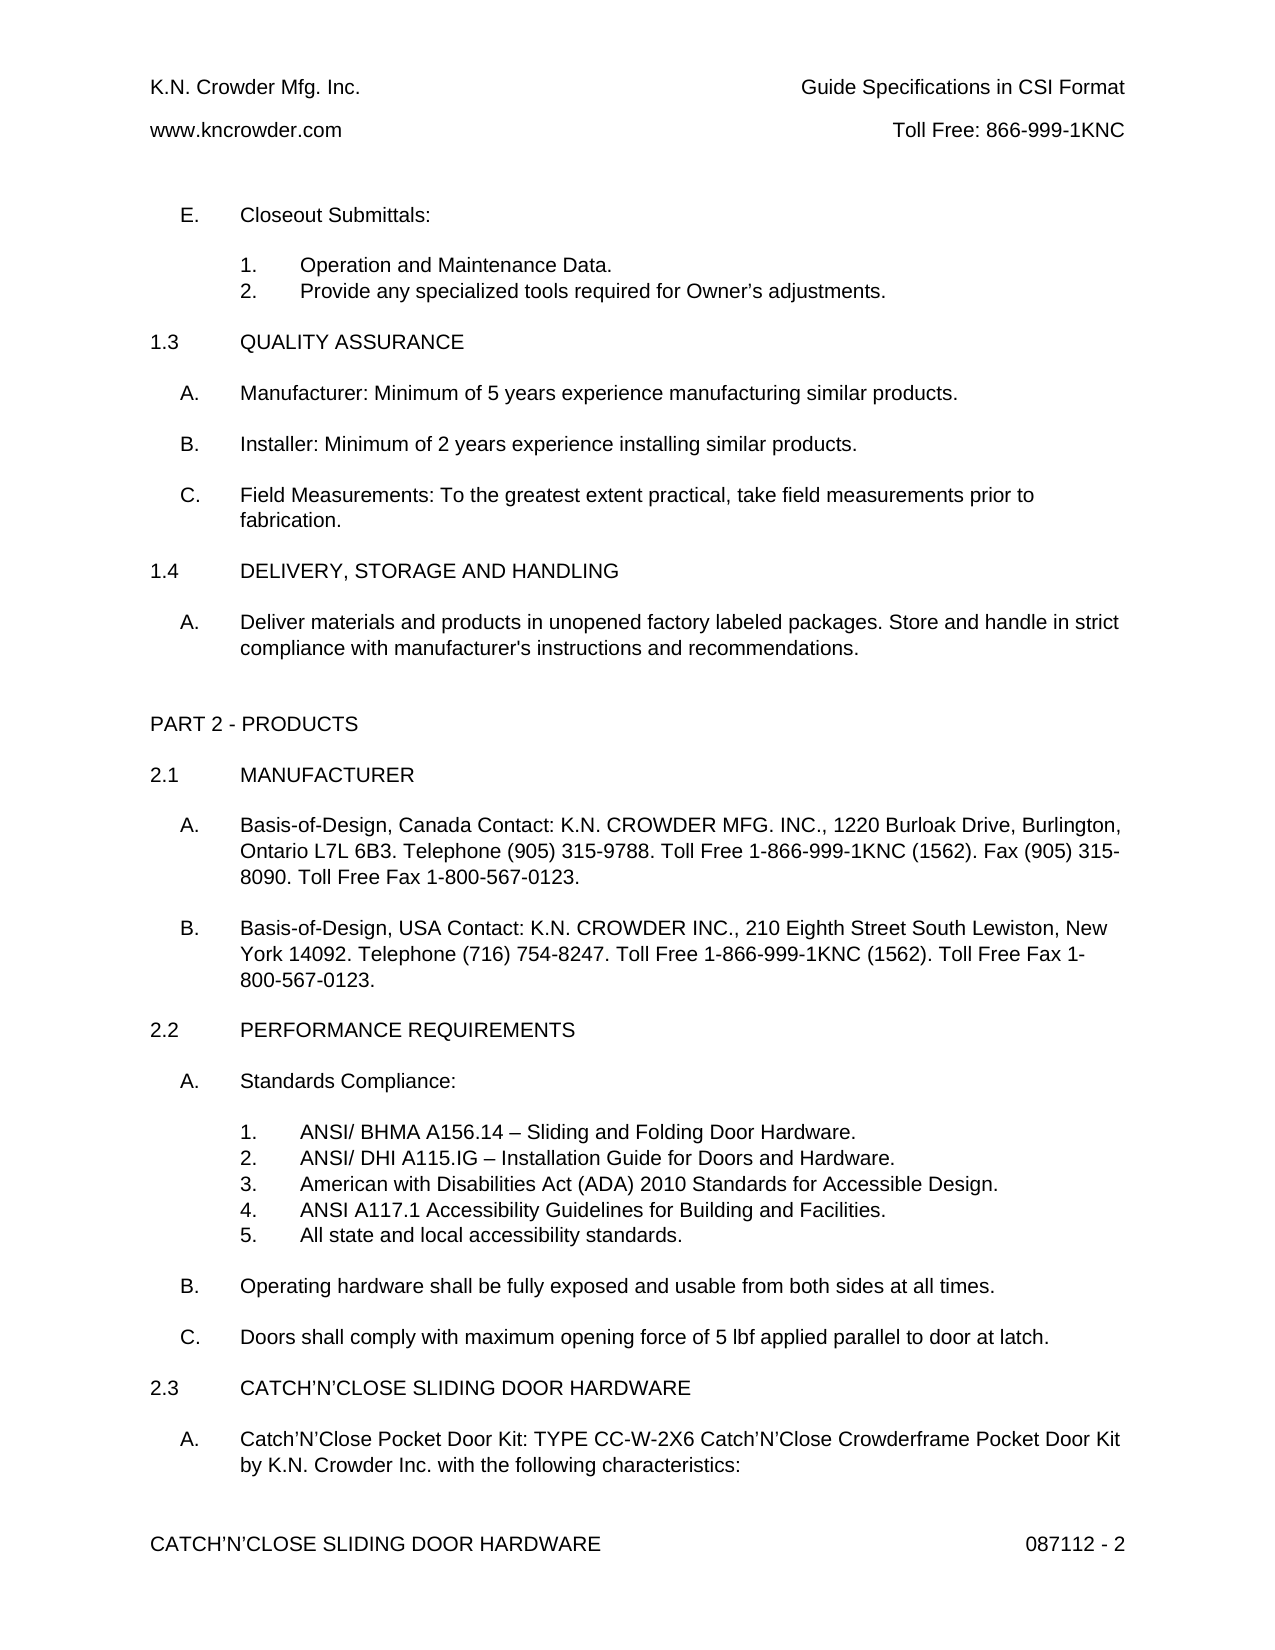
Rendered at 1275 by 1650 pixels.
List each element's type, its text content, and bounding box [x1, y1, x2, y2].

text Standards Compliance: [180, 1069, 1125, 1093]
text DELIVERY, STORAGE AND HANDLING [150, 559, 1125, 583]
text Manufacturer: Minimum of 5 years experience manufacturing similar products. [180, 381, 1125, 405]
text Provide any specialized tools required for Owner’s adjustments. [240, 279, 1125, 303]
text MANUFACTURER [150, 762, 1125, 786]
text Closeout Submittals: [180, 202, 1125, 226]
text Catch’N’Close Pocket Door Kit: TYPE CC-W-2X6 Catch’N’Close Crowderframe Pocket Door Kit by K.N. Crowder Inc. with the following characteristics: [180, 1427, 1125, 1476]
text Field Measurements: To the greatest extent practical, take field measurements prior to fabrication. [180, 482, 1125, 532]
text CATCH’N’CLOSE SLIDING DOOR HARDWARE [150, 1376, 1125, 1400]
text ANSI/ BHMA A156.14 – Sliding and Folding Door Hardware. [240, 1120, 1125, 1144]
text ANSI/ DHI A115.IG – Installation Guide for Doors and Hardware. [240, 1146, 1125, 1170]
text Doors shall comply with maximum opening force of 5 lbf applied parallel to door at latch. [180, 1325, 1125, 1349]
text Installer: Minimum of 2 years experience installing similar products. [180, 432, 1125, 456]
text QUALITY ASSURANCE [150, 330, 1125, 354]
text Basis-of-Design, Canada Contact: K.N. CROWDER MFG. INC., 1220 Burloak Drive, Burlington, Ontario L7L 6B3. Telephone (905) 315-9788. Toll Free 1-866-999-1KNC (1562). Fax (905) 315-8090. Toll Free Fax 1-800-567-0123. [180, 813, 1125, 889]
text ANSI A117.1 Accessibility Guidelines for Building and Facilities. [240, 1197, 1125, 1221]
text Basis-of-Design, USA Contact: K.N. CROWDER INC., 210 Eighth Street South Lewiston, New York 14092. Telephone (716) 754-8247. Toll Free 1-866-999-1KNC (1562). Toll Free Fax 1-800-567-0123. [180, 916, 1125, 991]
text PRODUCTS [150, 712, 1125, 736]
text Operation and Maintenance Data. [240, 253, 1125, 277]
text All state and local accessibility standards. [240, 1223, 1125, 1247]
text Deliver materials and products in unopened factory labeled packages. Store and handle in strict compliance with manufacturer's instructions and recommendations. [180, 610, 1125, 660]
text PERFORMANCE REQUIREMENTS [150, 1018, 1125, 1042]
text Operating hardware shall be fully exposed and usable from both sides at all times. [180, 1274, 1125, 1298]
text American with Disabilities Act (ADA) 2010 Standards for Accessible Design. [240, 1172, 1125, 1196]
